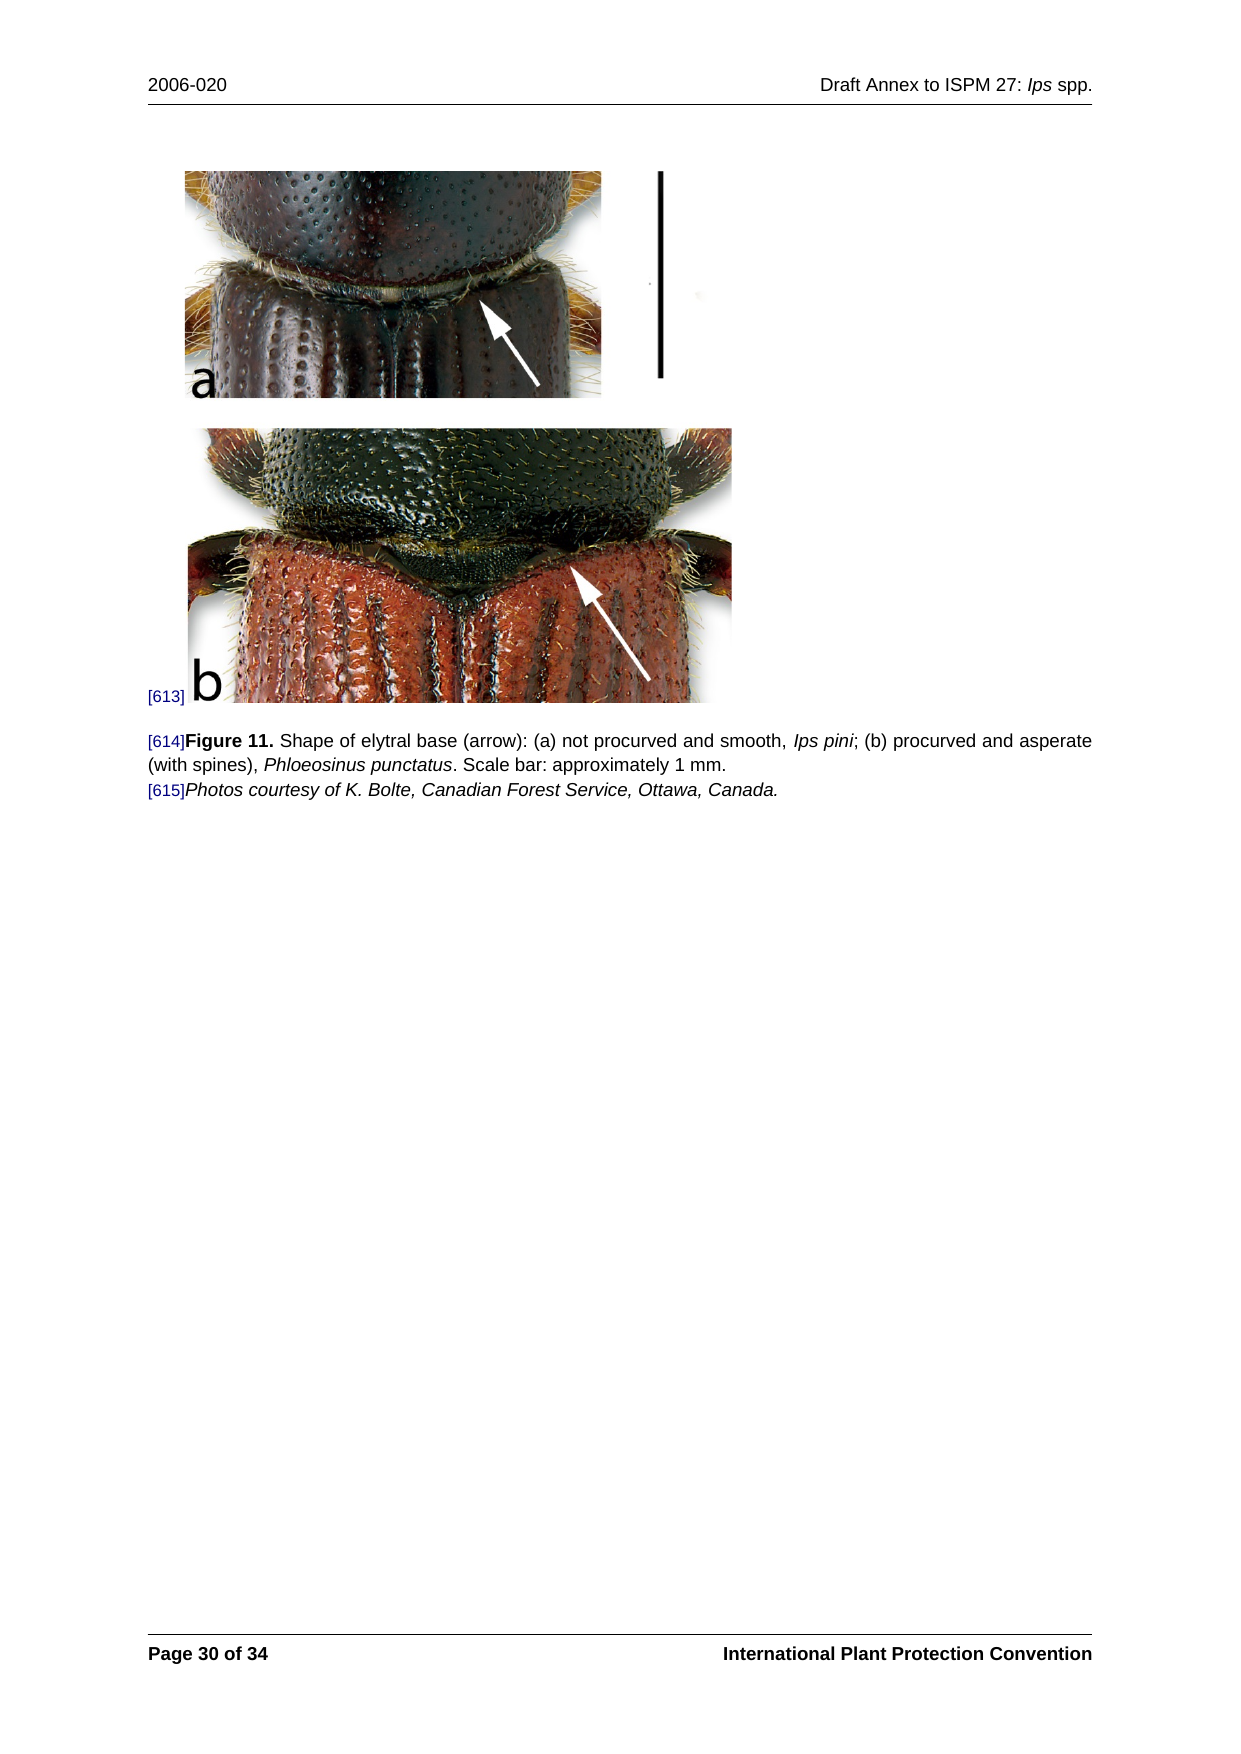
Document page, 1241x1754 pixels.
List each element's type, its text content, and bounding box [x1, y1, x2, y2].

text [614]Figure 11. Shape of elytral base (arrow): (a) not procurved and smooth, Ips pini; (b) procurved and asperate (with spines), Phloeosinus punctatus. Scale bar: approximately 1 mm. [148, 729, 1092, 776]
text [615]Photos courtesy of K. Bolte, Canadian Forest Service, Ottawa, Canada. [148, 779, 1092, 801]
picture [184, 171, 732, 703]
